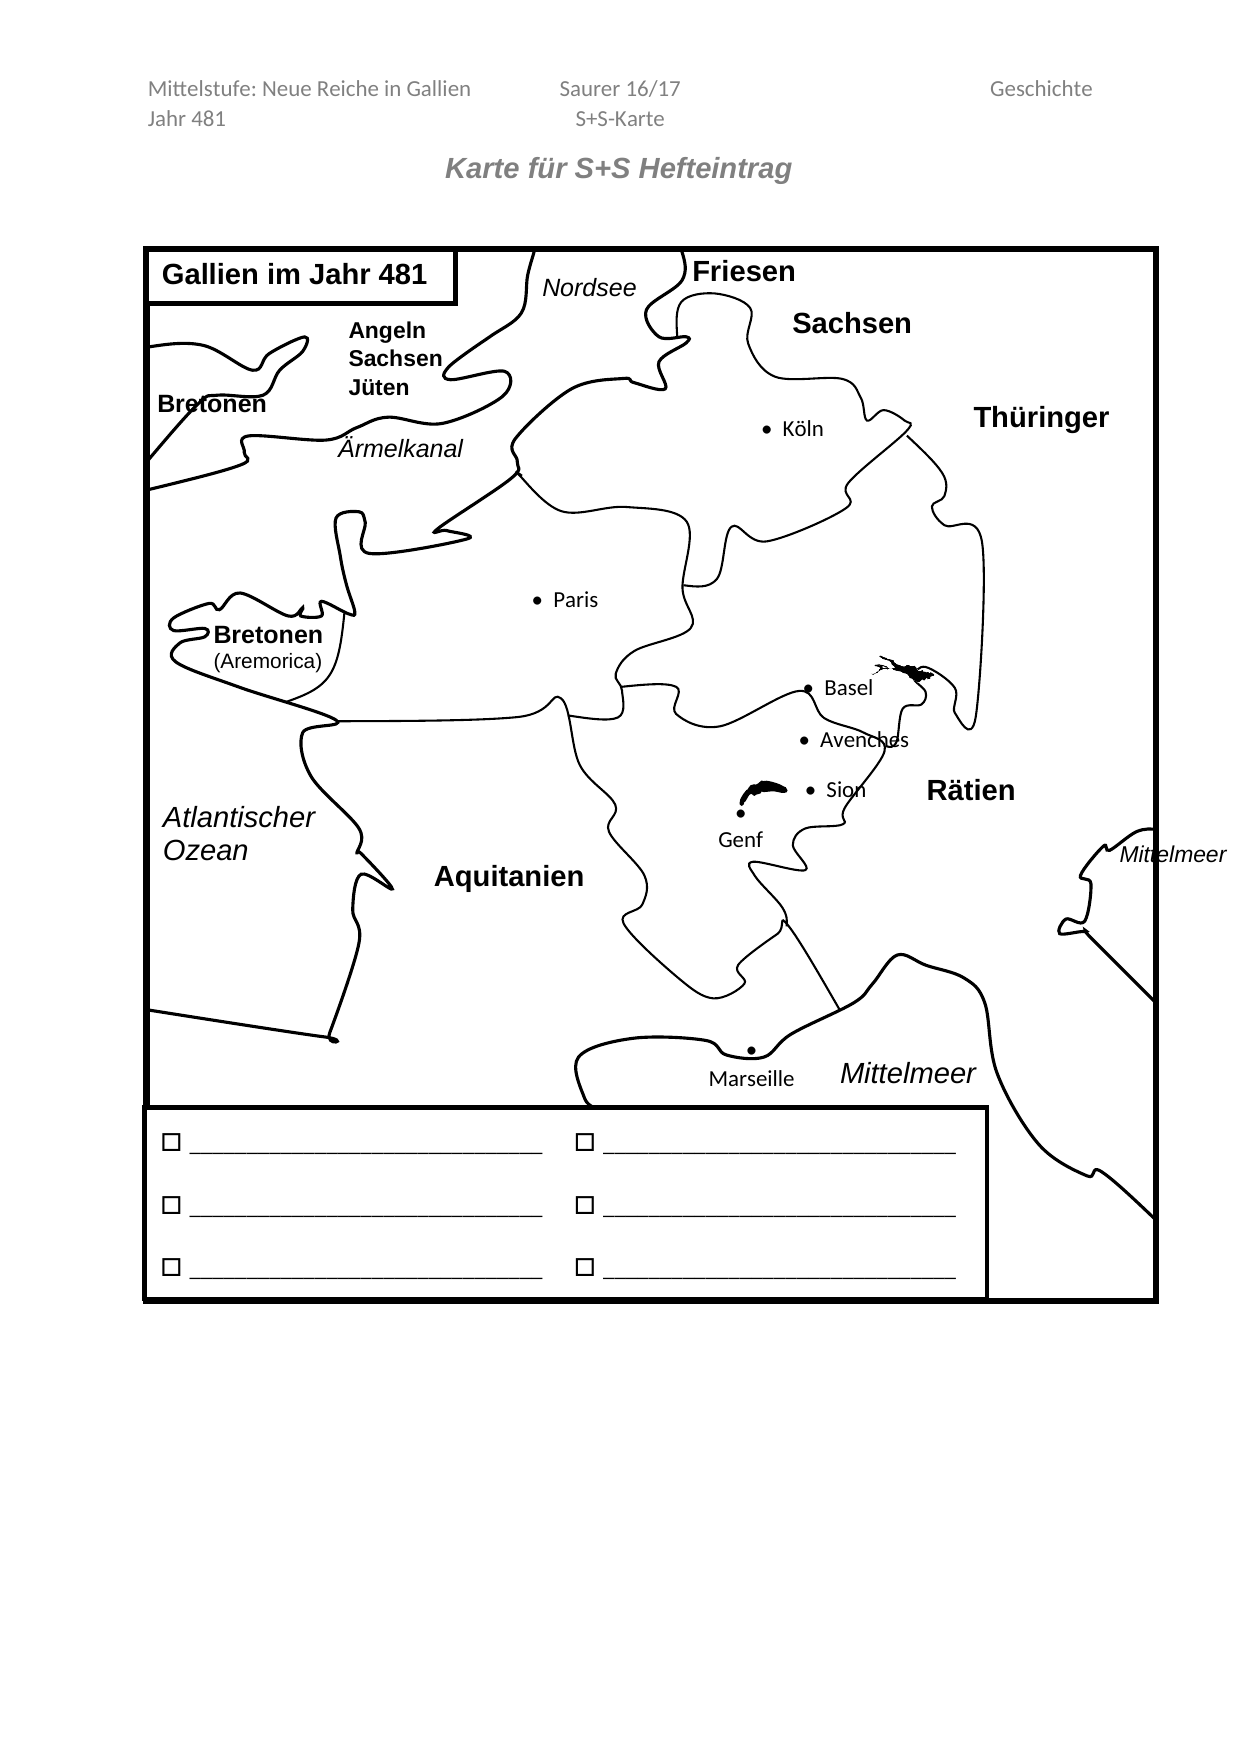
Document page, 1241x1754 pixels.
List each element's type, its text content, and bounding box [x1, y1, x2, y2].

picture [869, 635, 937, 703]
text Karte für S+S Hefteintrag [148, 151, 1093, 184]
